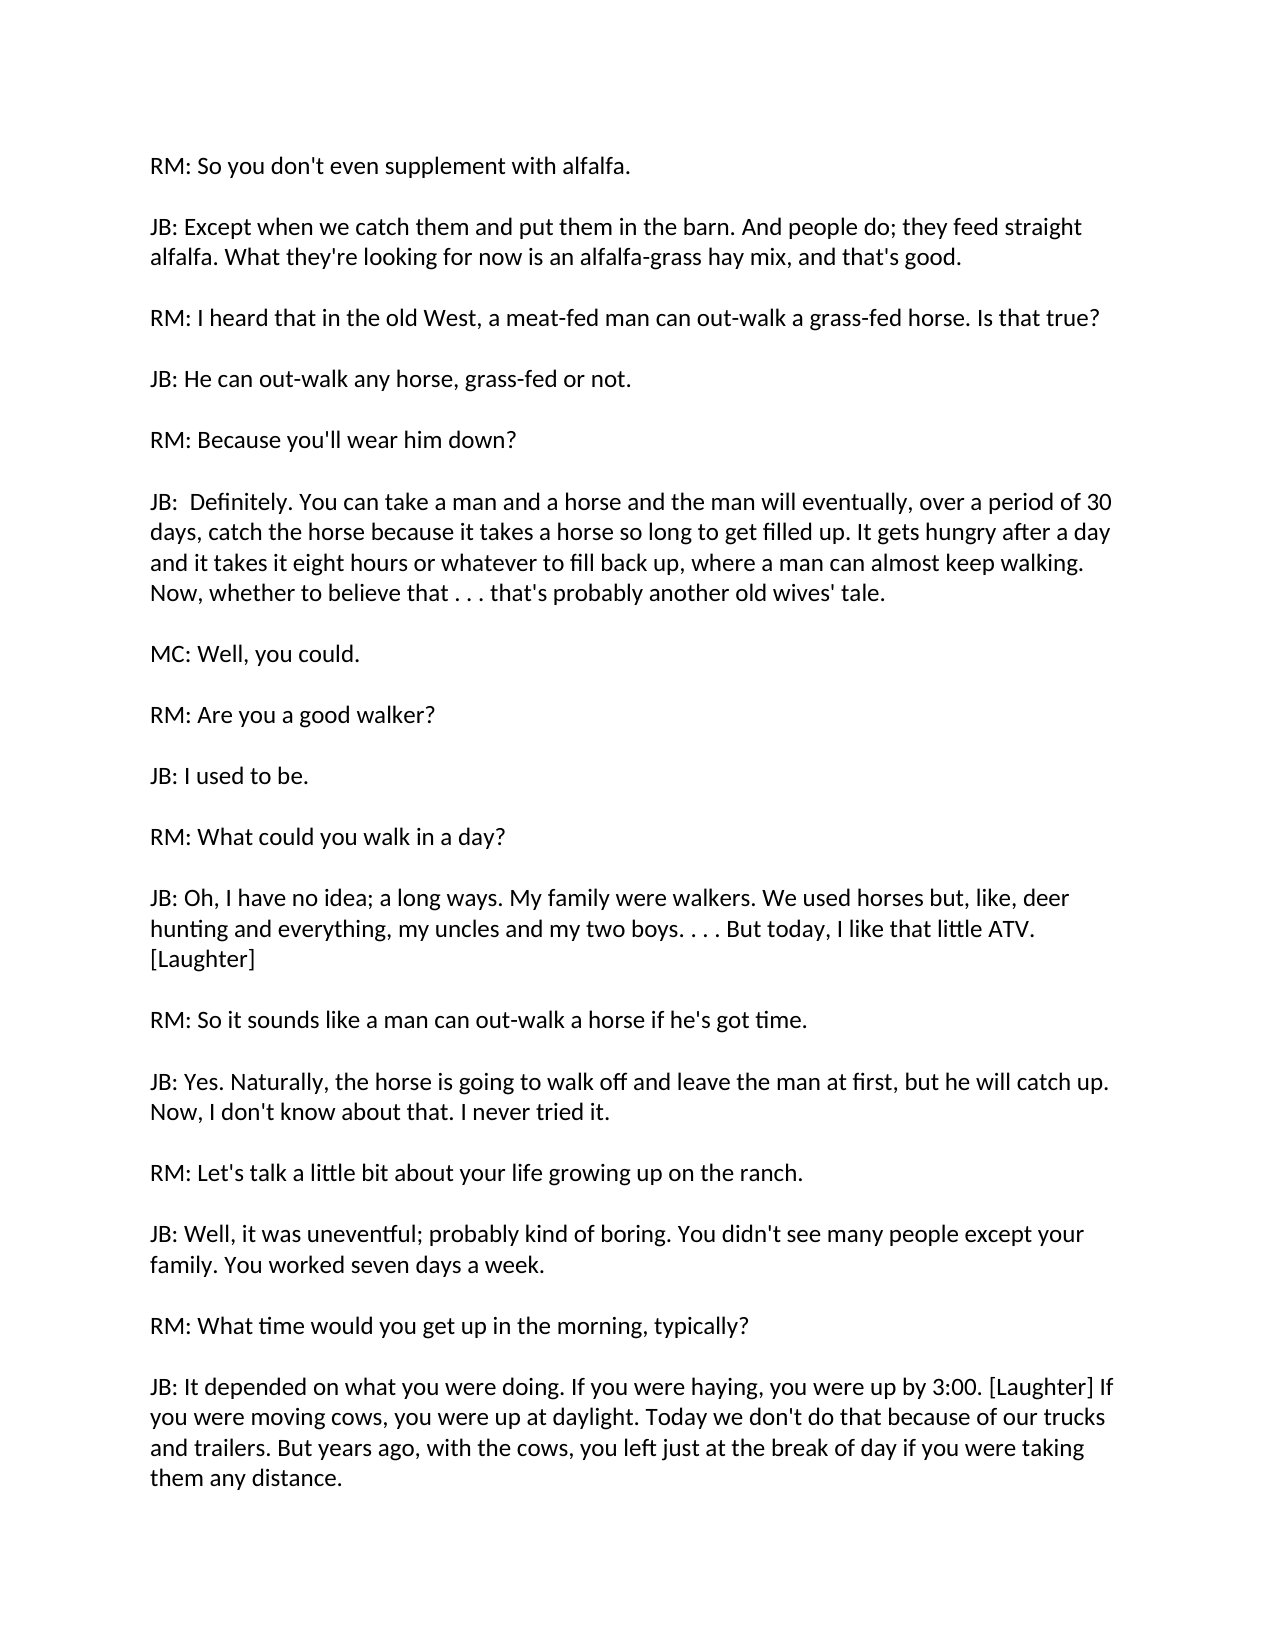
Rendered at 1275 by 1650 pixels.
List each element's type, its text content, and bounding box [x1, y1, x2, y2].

text JB: Oh, I have no idea; a long ways. My family were walkers. We used horses but, like, deer hunting and everything, my uncles and my two boys. . . . But today, I like that little ATV. [Laughter] [150, 882, 1125, 974]
text RM: Are you a good walker? [150, 699, 1125, 730]
text JB: Yes. Naturally, the horse is going to walk off and leave the man at first, but he will catch up. Now, I don't know about that. I never tried it. [150, 1066, 1125, 1127]
text JB: He can out-walk any horse, grass-fed or not. [150, 364, 1125, 394]
text MC: Well, you could. [150, 638, 1125, 669]
text RM: Let's talk a little bit about your life growing up on the ranch. [150, 1157, 1125, 1188]
text JB: I used to be. [150, 760, 1125, 791]
text JB: Definitely. You can take a man and a horse and the man will eventually, over a period of 30 days, catch the horse because it takes a horse so long to get filled up. It gets hungry after a day and it takes it eight hours or whatever to fill back up, where a man can almost keep walking. Now, whether to believe that . . . that's probably another old wives' tale. [150, 486, 1125, 608]
text RM: I heard that in the old West, a meat-fed man can out-walk a grass-fed horse. Is that true? [150, 303, 1125, 333]
text JB: It depended on what you were doing. If you were haying, you were up by 3:00. [Laughter] If you were moving cows, you were up at daylight. Today we don't do that because of our trucks and trailers. But years ago, with the cows, you left just at the break of day if you were taking them any distance. [150, 1371, 1125, 1493]
text RM: So you don't even supplement with alfalfa. [150, 150, 1125, 181]
text RM: What time would you get up in the morning, typically? [150, 1310, 1125, 1340]
text RM: What could you walk in a day? [150, 821, 1125, 852]
text RM: Because you'll wear him down? [150, 425, 1125, 455]
text JB: Well, it was uneventful; probably kind of boring. You didn't see many people except your family. You worked seven days a week. [150, 1218, 1125, 1279]
text JB: Except when we catch them and put them in the barn. And people do; they feed straight alfalfa. What they're looking for now is an alfalfa-grass hay mix, and that's good. [150, 211, 1125, 272]
text RM: So it sounds like a man can out-walk a horse if he's got time. [150, 1004, 1125, 1035]
